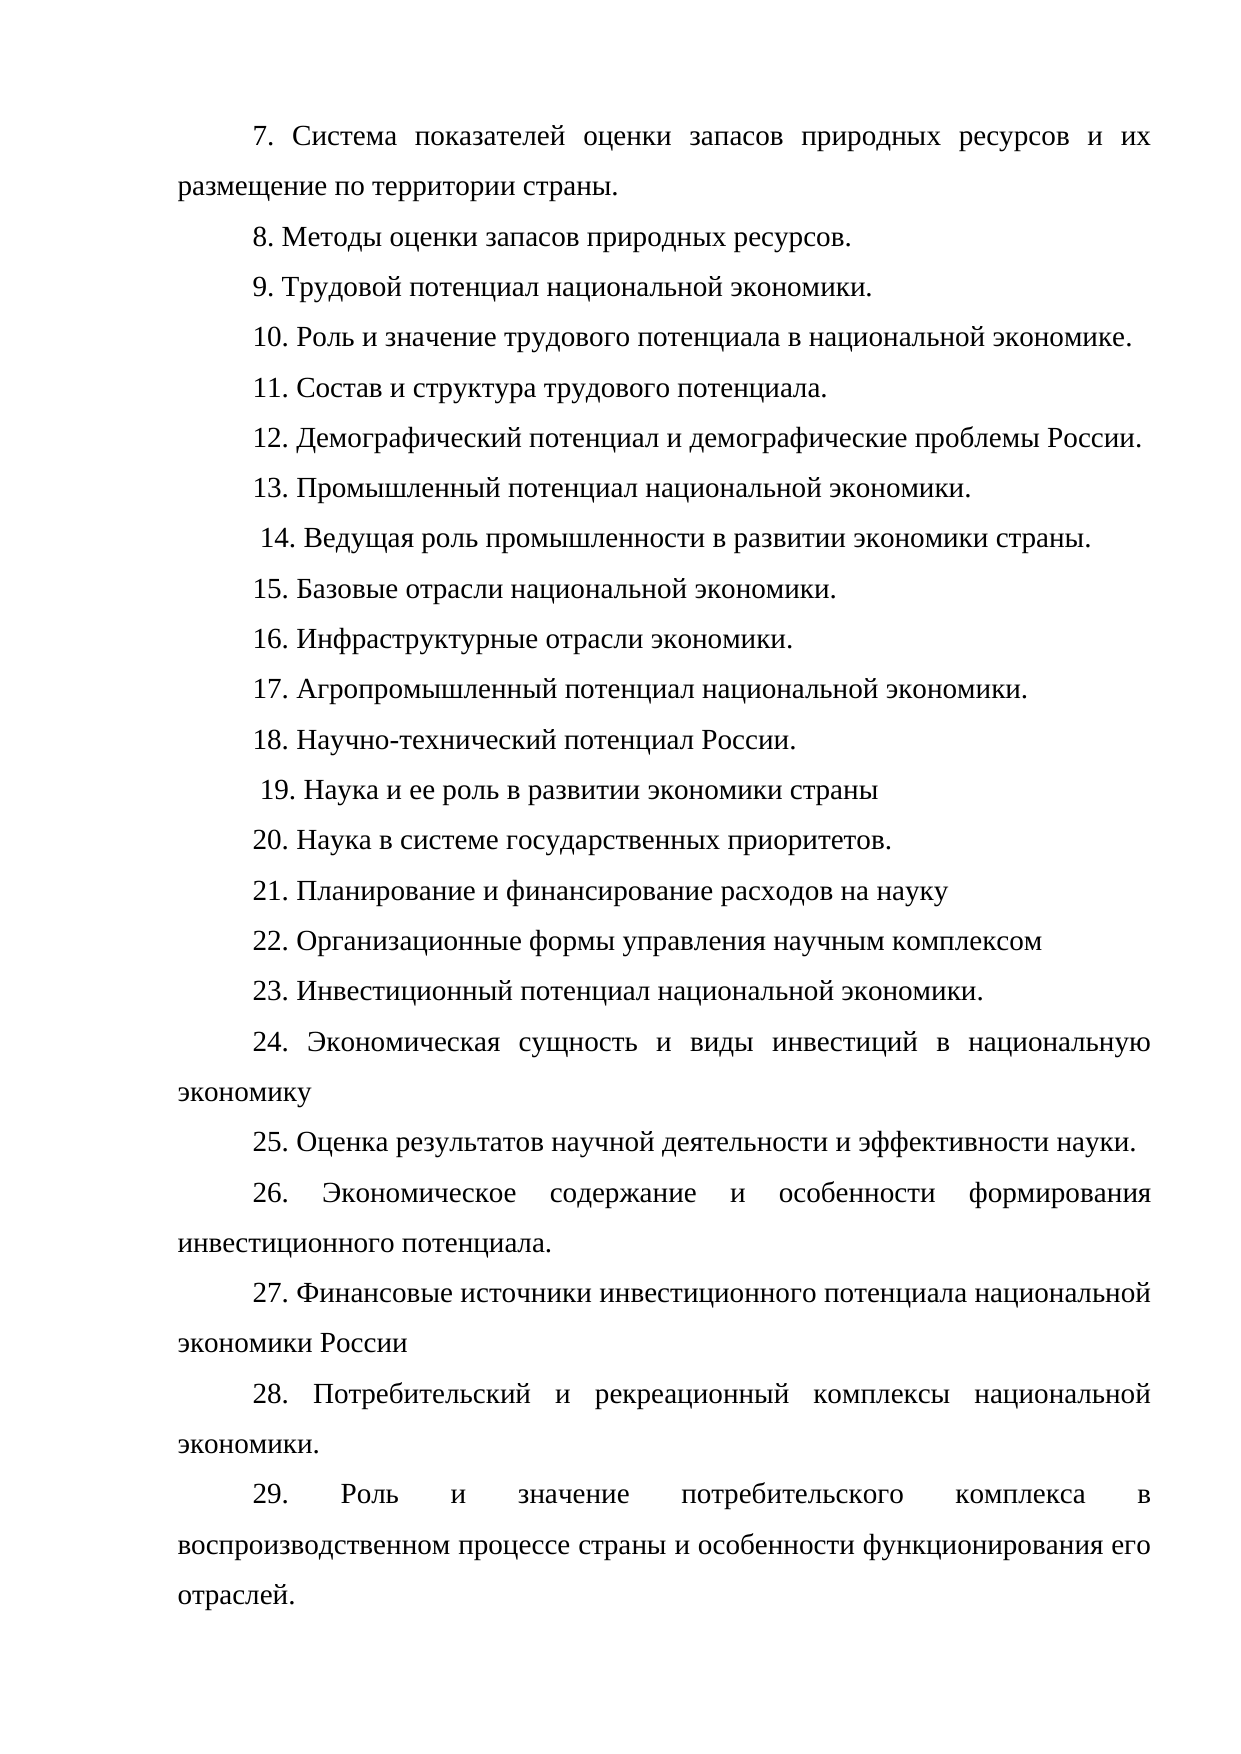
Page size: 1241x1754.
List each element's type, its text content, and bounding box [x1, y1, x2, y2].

text 21. Планирование и финансирование расходов на науку [177, 873, 1152, 906]
text 9. Трудовой потенциал национальной экономики. [177, 269, 1152, 303]
text 16. Инфраструктурные отрасли экономики. [177, 621, 1152, 655]
text 7. Система показателей оценки запасов природных ресурсов и их размещение по территории страны. [177, 118, 1152, 202]
text 28. Потребительский и рекреационный комплексы национальной экономики. [177, 1376, 1152, 1460]
text 12. Демографический потенциал и демографические проблемы России. [177, 420, 1152, 453]
text 11. Состав и структура трудового потенциала. [177, 370, 1152, 403]
text 8. Методы оценки запасов природных ресурсов. [177, 219, 1152, 252]
text 18. Научно-технический потенциал России. [177, 722, 1152, 755]
text 26. Экономическое содержание и особенности формирования инвестиционного потенциала. [177, 1175, 1152, 1258]
text 15. Базовые отрасли национальной экономики. [177, 571, 1152, 604]
text 14. Ведущая роль промышленности в развитии экономики страны. [177, 521, 1152, 554]
text 13. Промышленный потенциал национальной экономики. [177, 470, 1152, 504]
text 19. Наука и ее роль в развитии экономики страны [177, 772, 1152, 806]
text 10. Роль и значение трудового потенциала в национальной экономике. [177, 319, 1152, 353]
text 20. Наука в системе государственных приоритетов. [177, 822, 1152, 856]
text 25. Оценка результатов научной деятельности и эффективности науки. [177, 1124, 1152, 1158]
text 22. Организационные формы управления научным комплексом [177, 923, 1152, 957]
text 27. Финансовые источники инвестиционного потенциала национальной экономики России [177, 1275, 1152, 1359]
text 17. Агропромышленный потенциал национальной экономики. [177, 672, 1152, 705]
text 23. Инвестиционный потенциал национальной экономики. [177, 973, 1152, 1007]
text 29. Роль и значение потребительского комплекса в воспроизводственном процессе страны и особенности функционирования его отраслей. [177, 1477, 1152, 1611]
text 24. Экономическая сущность и виды инвестиций в национальную экономику [177, 1024, 1152, 1108]
